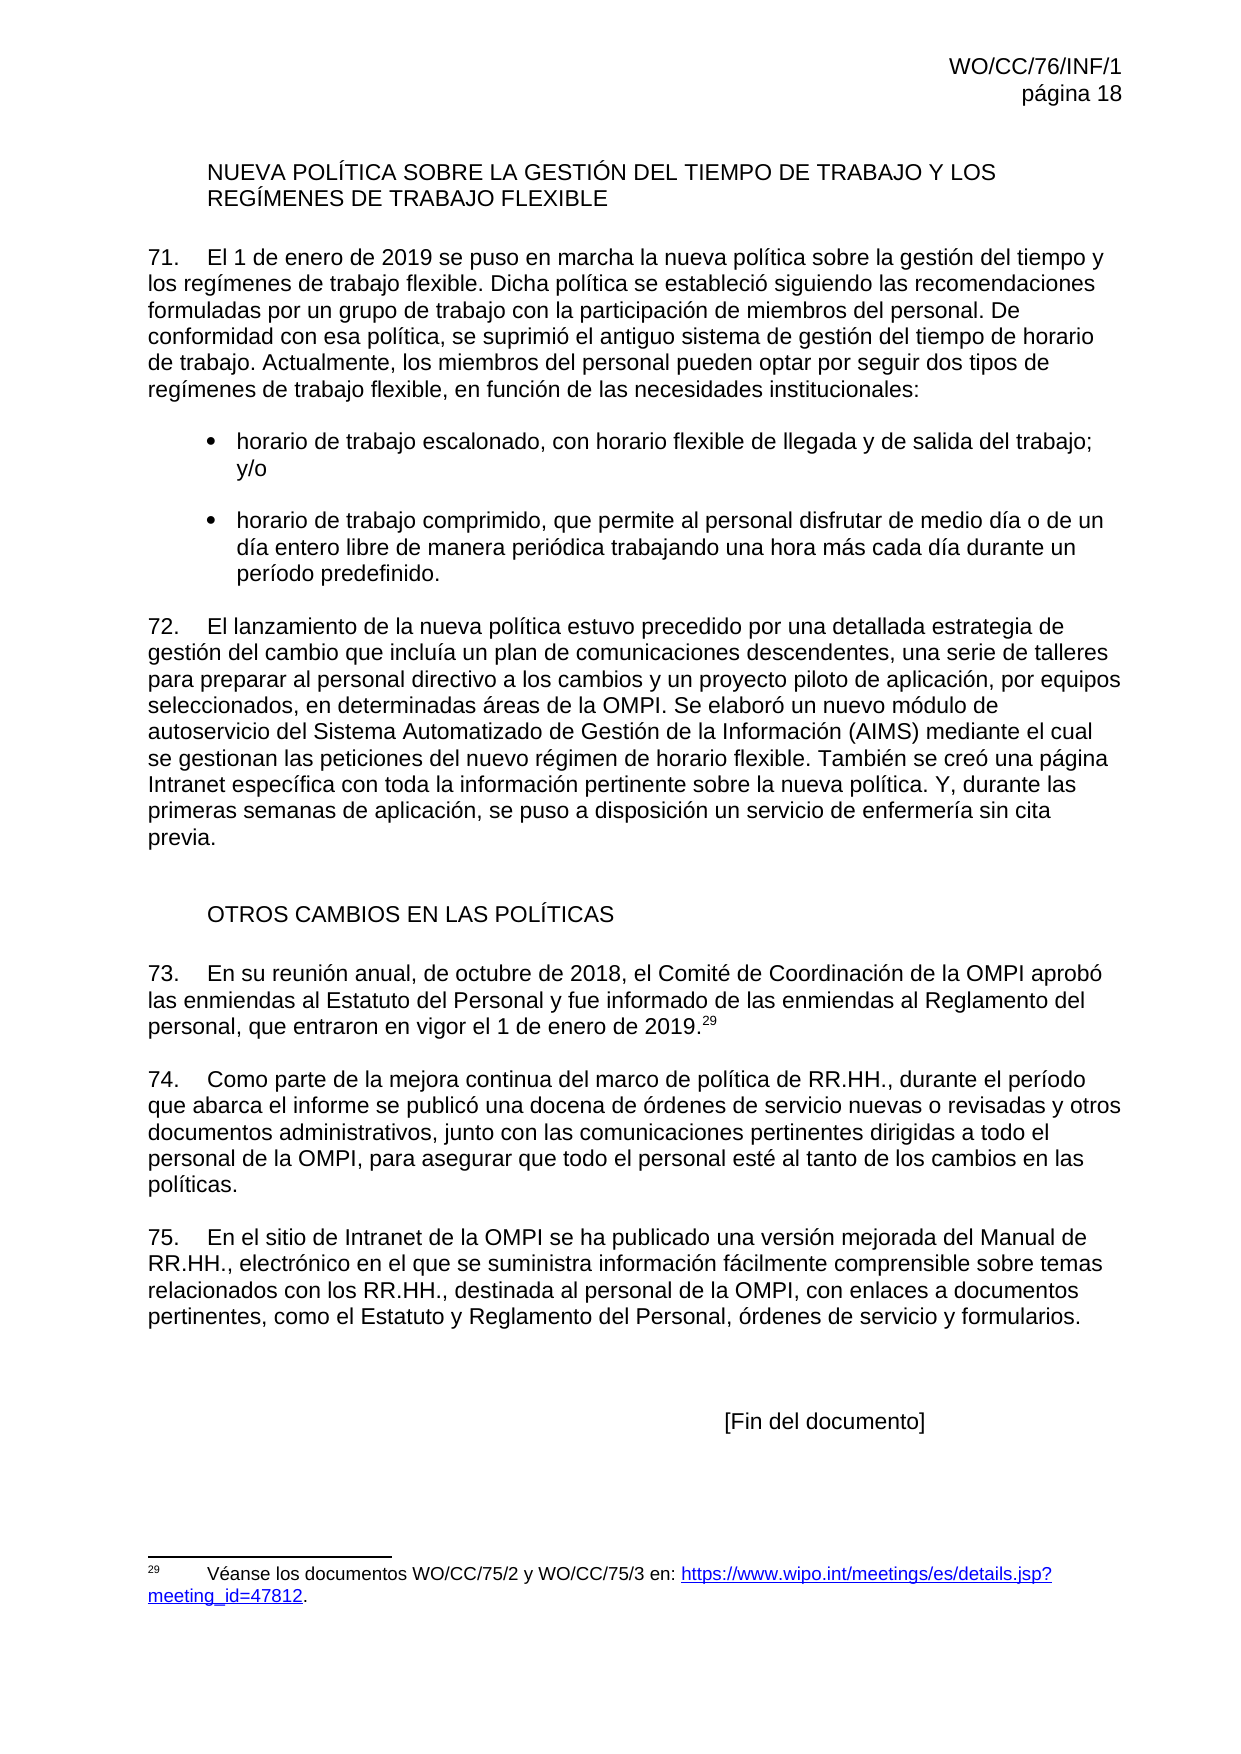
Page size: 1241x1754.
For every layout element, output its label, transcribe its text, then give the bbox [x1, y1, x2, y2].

subtitle OTROS CAMBIOS EN LAS POLÍTICAS [207, 901, 1122, 928]
list [Fin del documento] [724, 1408, 1122, 1435]
list horario de trabajo escalonado, con horario flexible de llegada y de salida del trabajo; y/o [207, 428, 1122, 481]
list horario de trabajo comprimido, que permite al personal disfrutar de medio día o de un día entero libre de manera periódica trabajando una hora más cada día durante un período predefinido. [207, 507, 1122, 586]
list En el sitio de Intranet de la OMPI se ha publicado una versión mejorada del Manual de RR.HH., electrónico en el que se suministra información fácilmente comprensible sobre temas relacionados con los RR.HH., destinada al personal de la OMPI, con enlaces a documentos pertinentes, como el Estatuto y Reglamento del Personal, órdenes de servicio y formularios. [148, 1224, 1122, 1329]
list Como parte de la mejora continua del marco de política de RR.HH., durante el período que abarca el informe se publicó una docena de órdenes de servicio nuevas o revisadas y otros documentos administrativos, junto con las comunicaciones pertinentes dirigidas a todo el personal de la OMPI, para asegurar que todo el personal esté al tanto de los cambios en las políticas. [148, 1066, 1122, 1197]
list El 1 de enero de 2019 se puso en marcha la nueva política sobre la gestión del tiempo y los regímenes de trabajo flexible. Dicha política se estableció siguiendo las recomendaciones formuladas por un grupo de trabajo con la participación de miembros del personal. De conformidad con esa política, se suprimió el antiguo sistema de gestión del tiempo de horario de trabajo. Actualmente, los miembros del personal pueden optar por seguir dos tipos de regímenes de trabajo flexible, en función de las necesidades institucionales: [148, 244, 1122, 402]
subtitle NUEVA POLÍTICA SOBRE LA GESTIÓN DEL TIEMPO DE TRABAJO Y LOS REGÍMENES DE TRABAJO FLEXIBLE [207, 158, 1122, 211]
list En su reunión anual, de octubre de 2018, el Comité de Coordinación de la OMPI aprobó las enmiendas al Estatuto del Personal y fue informado de las enmiendas al Reglamento del personal, que entraron en vigor el 1 de enero de 2019. [148, 960, 1122, 1039]
list El lanzamiento de la nueva política estuvo precedido por una detallada estrategia de gestión del cambio que incluía un plan de comunicaciones descendentes, una serie de talleres para preparar al personal directivo a los cambios y un proyecto piloto de aplicación, por equipos seleccionados, en determinadas áreas de la OMPI. Se elaboró un nuevo módulo de autoservicio del Sistema Automatizado de Gestión de la Información (AIMS) mediante el cual se gestionan las peticiones del nuevo régimen de horario flexible. También se creó una página Intranet específica con toda la información pertinente sobre la nueva política. Y, durante las primeras semanas de aplicación, se puso a disposición un servicio de enfermería sin cita previa. [148, 613, 1122, 850]
